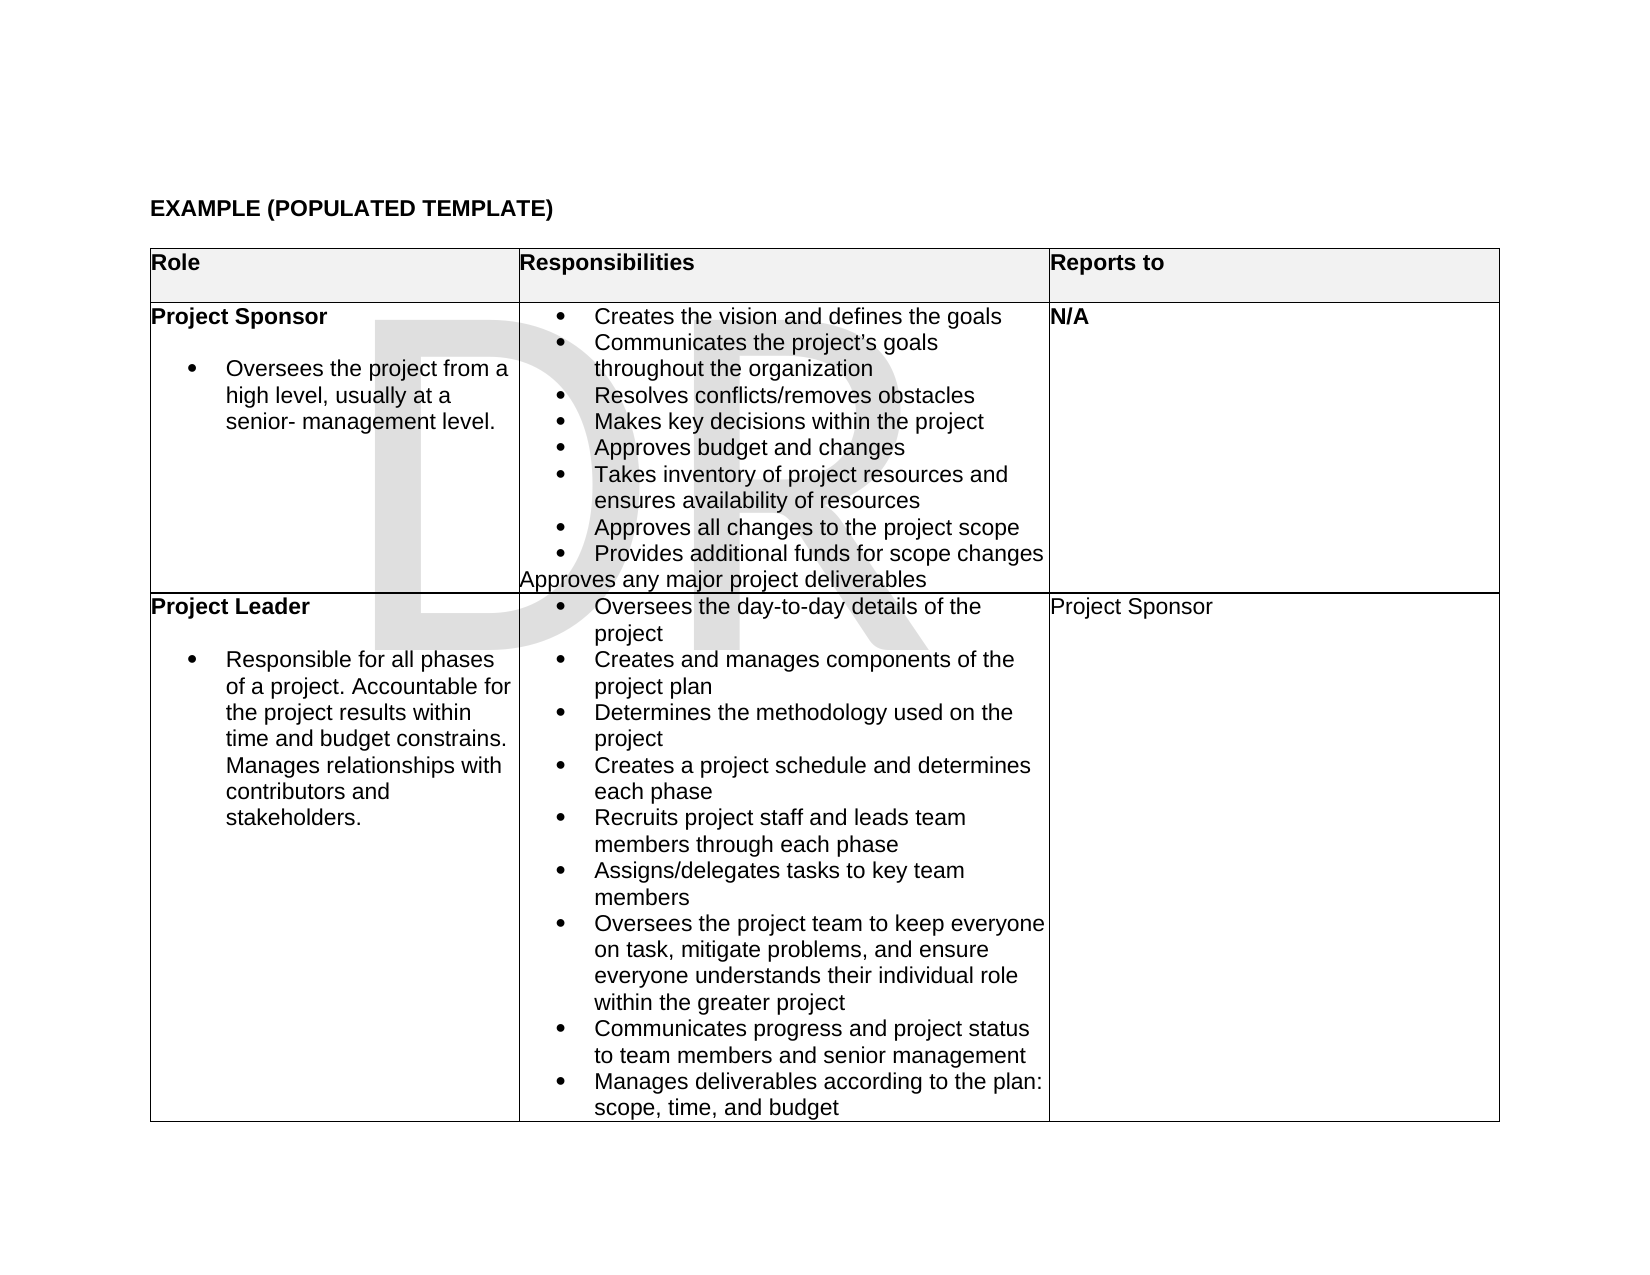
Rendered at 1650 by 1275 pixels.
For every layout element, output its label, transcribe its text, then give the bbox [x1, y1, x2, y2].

table_cell N/A [1050, 303, 1499, 592]
table_cell Oversees the day-to-day details of the project Creates and manages components of the project plan Determines the methodology used on the project Creates a project schedule and determines each phase Recruits project staff and leads team members through each phase Assigns/delegates tasks to key team members Oversees the project team to keep everyone on task, mitigate problems, and ensure everyone understands their individual role within the greater project Communicates progress and project status to team members and senior management Manages deliverables according to the plan: scope, time, and budget [520, 594, 1049, 1121]
table_header Role [151, 249, 519, 302]
text EXAMPLE (POPULATED TEMPLATE) [150, 195, 1500, 221]
table_cell Creates the vision and defines the goals Communicates the project’s goals throughout the organization Resolves conflicts/removes obstacles Makes key decisions within the project Approves budget and changes Takes inventory of project resources and ensures availability of resources Approves all changes to the project scope Provides additional funds for scope changes Approves any major project deliverables [520, 303, 1049, 592]
table_header Reports to [1050, 249, 1499, 302]
table_cell Project Sponsor [1050, 594, 1499, 1121]
table_cell Project Leader Responsible for all phases of a project. Accountable for the project results within time and budget constrains. Manages relationships with contributors and stakeholders. [151, 594, 519, 1121]
table_header Responsibilities [520, 249, 1049, 302]
table_cell Project Sponsor Oversees the project from a high level, usually at a senior- management level. [151, 303, 519, 592]
